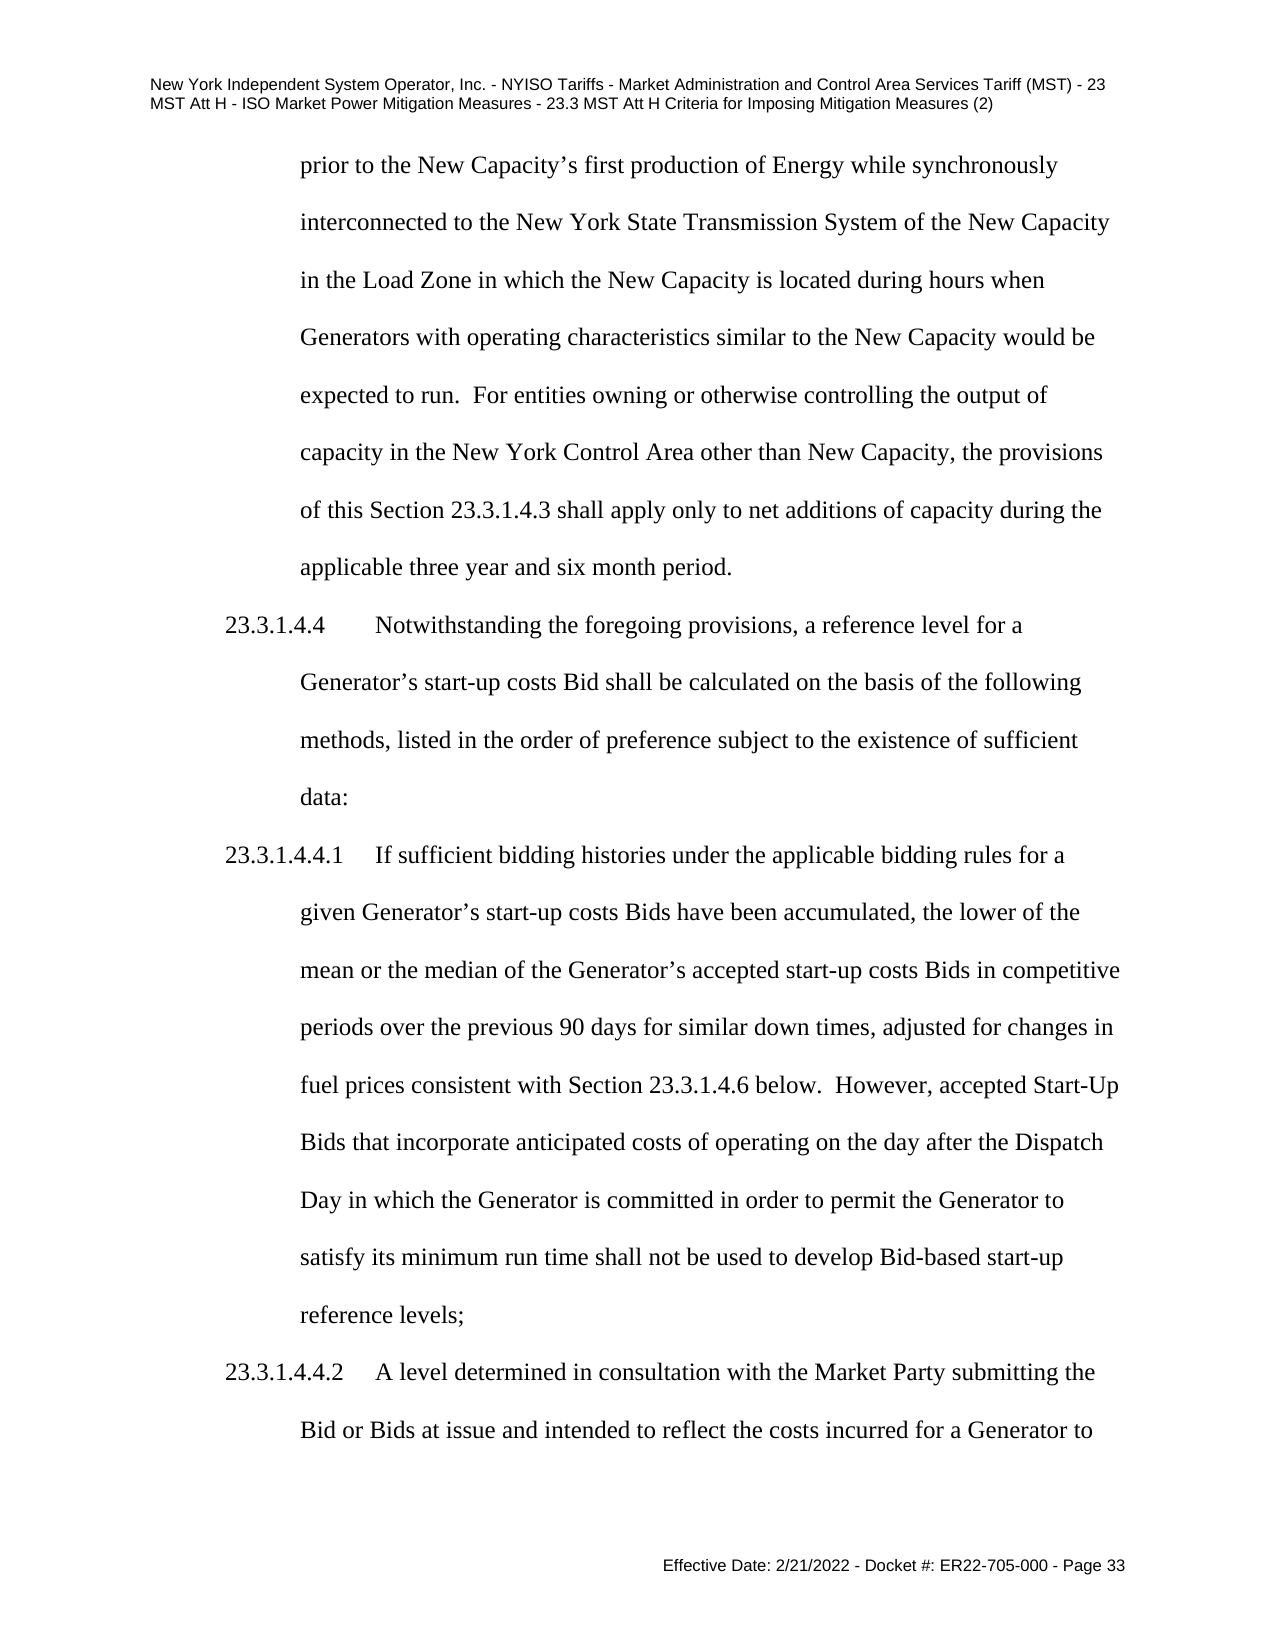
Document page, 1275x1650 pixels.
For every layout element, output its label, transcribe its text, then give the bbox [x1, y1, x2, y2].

text 23.3.1.4.4.1 If sufficient bidding histories under the applicable bidding rules for a given Generator’s start-up costs Bids have been accumulated, the lower of the mean or the median of the Generator’s accepted start-up costs Bids in competitive periods over the previous 90 days for similar down times, adjusted for changes in fuel prices consistent with Section 23.3.1.4.6 below. However, accepted Start-Up Bids that incorporate anticipated costs of operating on the day after the Dispatch Day in which the Generator is committed in order to permit the Generator to satisfy its minimum run time shall not be used to develop Bid-based start-up reference levels; [225, 840, 1125, 1329]
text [225, 150, 1125, 581]
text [225, 1357, 1125, 1444]
text 23.3.1.4.4 Notwithstanding the foregoing provisions, a reference level for a Generator’s start-up costs Bid shall be calculated on the basis of the following methods, listed in the order of preference subject to the existence of sufficient data: [225, 610, 1125, 811]
